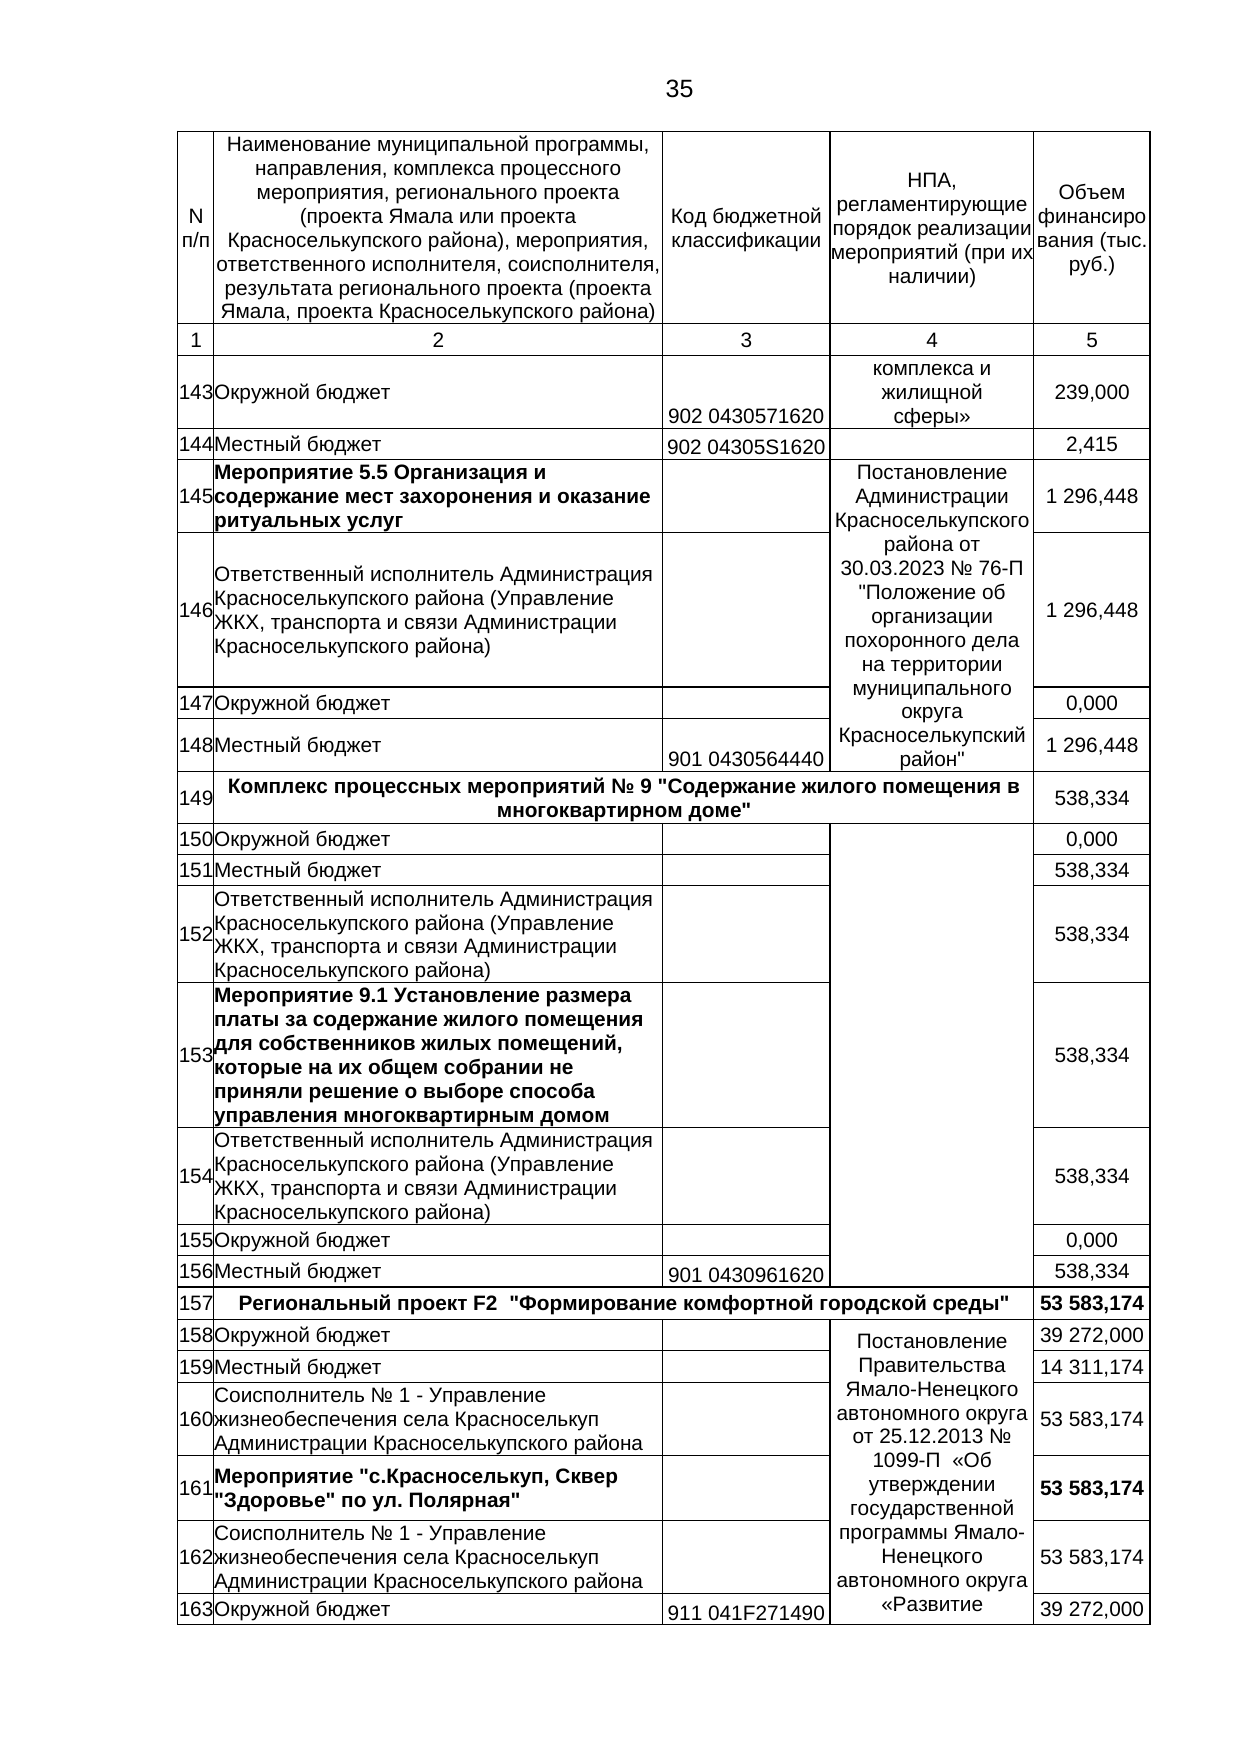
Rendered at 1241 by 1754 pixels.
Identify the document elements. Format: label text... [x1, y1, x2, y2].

table_cell 163 [178, 1594, 213, 1624]
table_cell 148 [178, 719, 213, 771]
table_cell Местный бюджет [214, 855, 662, 885]
table_cell Окружной бюджет [214, 1225, 662, 1255]
table_cell 53 583,174 [1034, 1288, 1149, 1319]
table_cell 53 583,174 [1034, 1383, 1149, 1454]
table_cell 2,415 [1034, 429, 1149, 459]
table_cell 2 [214, 324, 662, 354]
table_cell 538,334 [1034, 983, 1149, 1127]
table_cell 143 [178, 356, 213, 427]
table_cell Мероприятие 5.5 Организация и содержание мест захоронения и оказание ритуальных услуг [214, 460, 662, 532]
table_cell 538,334 [1034, 886, 1149, 982]
table_cell [663, 983, 829, 1127]
table_cell 152 [178, 886, 213, 982]
table_cell Постановление Правительства Ямало-Ненецкого автономного округа от 25.12.2013 № 1099-П «Об утверждении государственной программы Ямало-Ненецкого автономного округа «Развитие строительного комплекса и жилищной сферы» [831, 1320, 1033, 1624]
table_cell [663, 1320, 829, 1350]
table_header НПА, регламентирующие порядок реализации мероприятий (при их наличии) [831, 132, 1033, 323]
table_cell 0,000 [1034, 824, 1149, 854]
table_cell Ответственный исполнитель Администрация Красноселькупского района (Управление ЖКХ, транспорта и связи Администрации Красноселькупского района) [214, 886, 662, 982]
table_cell 901 0430961620 [663, 1256, 829, 1286]
table_cell 158 [178, 1320, 213, 1350]
table_cell 1 [178, 324, 213, 354]
table_cell 902 04305S1620 [663, 429, 829, 459]
table_cell [663, 1128, 829, 1224]
table_cell [831, 824, 1033, 1286]
table_cell Мероприятие "с.Красноселькуп, Сквер "Здоровье" по ул. Полярная" [214, 1456, 662, 1520]
table_cell [663, 1383, 829, 1454]
table_cell 4 [831, 324, 1033, 354]
table_cell 159 [178, 1351, 213, 1382]
table_cell 154 [178, 1128, 213, 1224]
table_cell Окружной бюджет [214, 824, 662, 854]
table_cell 53 583,174 [1034, 1456, 1149, 1520]
table_cell 0,000 [1034, 688, 1149, 718]
table_cell [663, 1225, 829, 1255]
table_cell Местный бюджет [214, 1256, 662, 1286]
table_cell 53 583,174 [1034, 1521, 1149, 1593]
table_cell Ответственный исполнитель Администрация Красноселькупского района (Управление ЖКХ, транспорта и связи Администрации Красноселькупского района) [214, 533, 662, 686]
table_cell Региональный проект F2 "Формирование комфортной городской среды" [214, 1288, 1033, 1319]
table_cell [663, 1351, 829, 1382]
table_cell [663, 886, 829, 982]
table_cell 39 272,000 [1034, 1594, 1149, 1624]
table_cell 0,000 [1034, 1225, 1149, 1255]
table_cell 150 [178, 824, 213, 854]
table_cell [663, 1521, 829, 1593]
table_cell Соисполнитель № 1 - Управление жизнеобеспечения села Красноселькуп Администрации Красноселькупского района [214, 1521, 662, 1593]
table_cell Соисполнитель № 1 - Управление жизнеобеспечения села Красноселькуп Администрации Красноселькупского района [214, 1383, 662, 1454]
table_cell 160 [178, 1383, 213, 1454]
table_cell 156 [178, 1256, 213, 1286]
table_cell Постановление Администрации Красноселькупского района от 30.03.2023 № 76-П "Положение об организации похоронного дела на территории муниципального округа Красноселькупский район" [831, 460, 1033, 771]
table_cell 1 296,448 [1034, 460, 1149, 532]
table_cell 5 [1034, 324, 1149, 354]
table_cell Комплекс процессных мероприятий № 9 "Содержание жилого помещения в многоквартирном доме" [214, 772, 1033, 823]
table_cell Окружной бюджет [214, 688, 662, 718]
table_cell 162 [178, 1521, 213, 1593]
table_cell [663, 460, 829, 532]
table_cell Местный бюджет [214, 719, 662, 771]
table_cell 149 [178, 772, 213, 823]
table_cell 538,334 [1034, 1256, 1149, 1286]
table_cell 3 [663, 324, 829, 354]
table_cell [663, 688, 829, 718]
table_cell Мероприятие 9.1 Установление размера платы за содержание жилого помещения для собственников жилых помещений, которые на их общем собрании не приняли решение о выборе способа управления многоквартирным домом [214, 983, 662, 1127]
table_cell Ответственный исполнитель Администрация Красноселькупского района (Управление ЖКХ, транспорта и связи Администрации Красноселькупского района) [214, 1128, 662, 1224]
table_header N п/п [178, 132, 213, 323]
table_cell 161 [178, 1456, 213, 1520]
table_cell [663, 855, 829, 885]
table_cell 153 [178, 983, 213, 1127]
table_cell 145 [178, 460, 213, 532]
table_cell [663, 1456, 829, 1520]
table_cell 1 296,448 [1034, 533, 1149, 686]
table_header Объем финансирования (тыс. руб.) [1034, 132, 1149, 323]
table_cell Местный бюджет [214, 1351, 662, 1382]
table_cell 902 0430571620 [663, 356, 829, 427]
table_cell 538,334 [1034, 855, 1149, 885]
table_header Наименование муниципальной программы, направления, комплекса процессного мероприятия, регионального проекта (проекта Ямала или проекта Красноселькупского района), мероприятия, ответственного исполнителя, соисполнителя, результата регионального проекта (проекта Ямала, проекта Красноселькупского района) [214, 132, 662, 323]
table_cell 155 [178, 1225, 213, 1255]
table_cell 239,000 [1034, 356, 1149, 427]
table_cell 538,334 [1034, 772, 1149, 823]
table_cell 144 [178, 429, 213, 459]
table_cell 151 [178, 855, 213, 885]
table_cell 911 041F271490 [663, 1594, 829, 1624]
table_cell Окружной бюджет [214, 356, 662, 427]
table_cell 14 311,174 [1034, 1351, 1149, 1382]
table_cell Окружной бюджет [214, 1594, 662, 1624]
table_header Код бюджетной классификации [663, 132, 829, 323]
table_cell 146 [178, 533, 213, 686]
table_cell Окружной бюджет [214, 1320, 662, 1350]
table_cell 157 [178, 1288, 213, 1319]
table_cell [831, 429, 1033, 459]
table_cell 1 296,448 [1034, 719, 1149, 771]
table_cell 39 272,000 [1034, 1320, 1149, 1350]
table_cell 901 0430564440 [663, 719, 829, 771]
table_cell 538,334 [1034, 1128, 1149, 1224]
table_cell [663, 824, 829, 854]
table_cell [663, 533, 829, 686]
table_cell 147 [178, 688, 213, 718]
table_cell Местный бюджет [214, 429, 662, 459]
